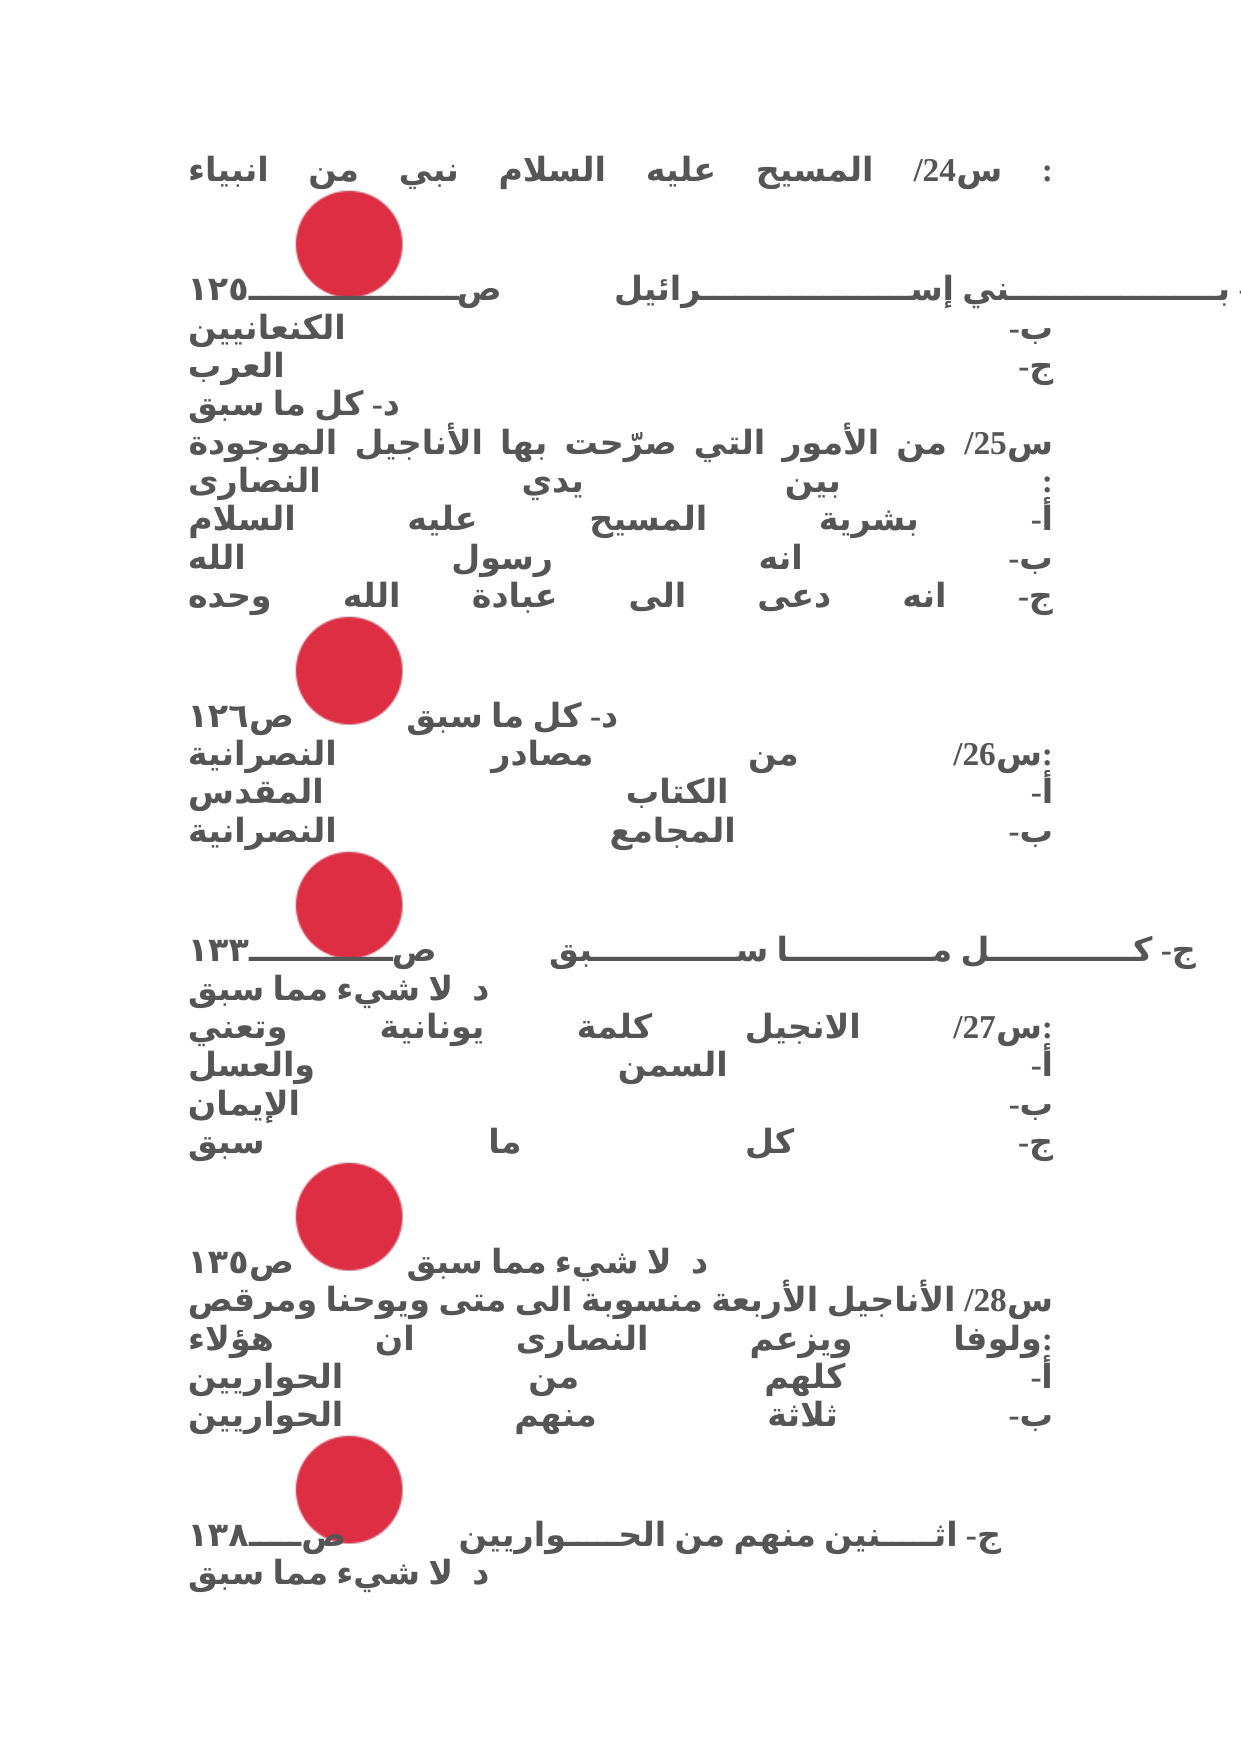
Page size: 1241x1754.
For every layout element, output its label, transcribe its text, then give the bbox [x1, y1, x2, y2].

text س26/ من مصادر النصرانية: ‌أ- الكتاب المقدس ‌ب- المجامع النصرانية ‌ج- كل ما سبقص١٣٣ ‌د- لا شيء مما سبق [187, 734, 1053, 1007]
picture [293, 188, 406, 296]
text س27/ الانجيل كلمة يونانية وتعني: ‌أ- السمن والعسل ‌ب- الإيمان ‌ج- كل ما سبق ‌د- لا شيء مما سبقص١٣٥ [187, 1007, 1053, 1280]
text س24/ المسيح عليه السلام نبي من انبياء : ‌أ- بني إسرائيلص١٢٥ ‌ب- الكنعانيين ‌ج- العرب ‌د- كل ما سبق [187, 150, 1053, 423]
text س28/ الأناجيل الأربعة منسوبة الى متى ويوحنا ومرقص ولوفا ويزعم النصارى ان هؤلاء: ‌أ- كلهم من الحواريين ‌ب- ثلاثة منهم الحواريين ‌ج- اثنين منهم من الحواريينص١٣٨ ‌د- لا شيء مما سبق [187, 1280, 1053, 1592]
picture [293, 1433, 406, 1547]
picture [293, 614, 406, 728]
picture [293, 1160, 406, 1274]
text س25/ من الأمور التي صرّحت بها الأناجيل الموجودة بين يدي النصارى : ‌أ- بشرية المسيح عليه السلام ‌ب- انه رسول الله ‌ج- انه دعى الى عبادة الله وحده ‌د- كل ما سبقص١٢٦ [187, 423, 1053, 734]
picture [293, 849, 406, 962]
